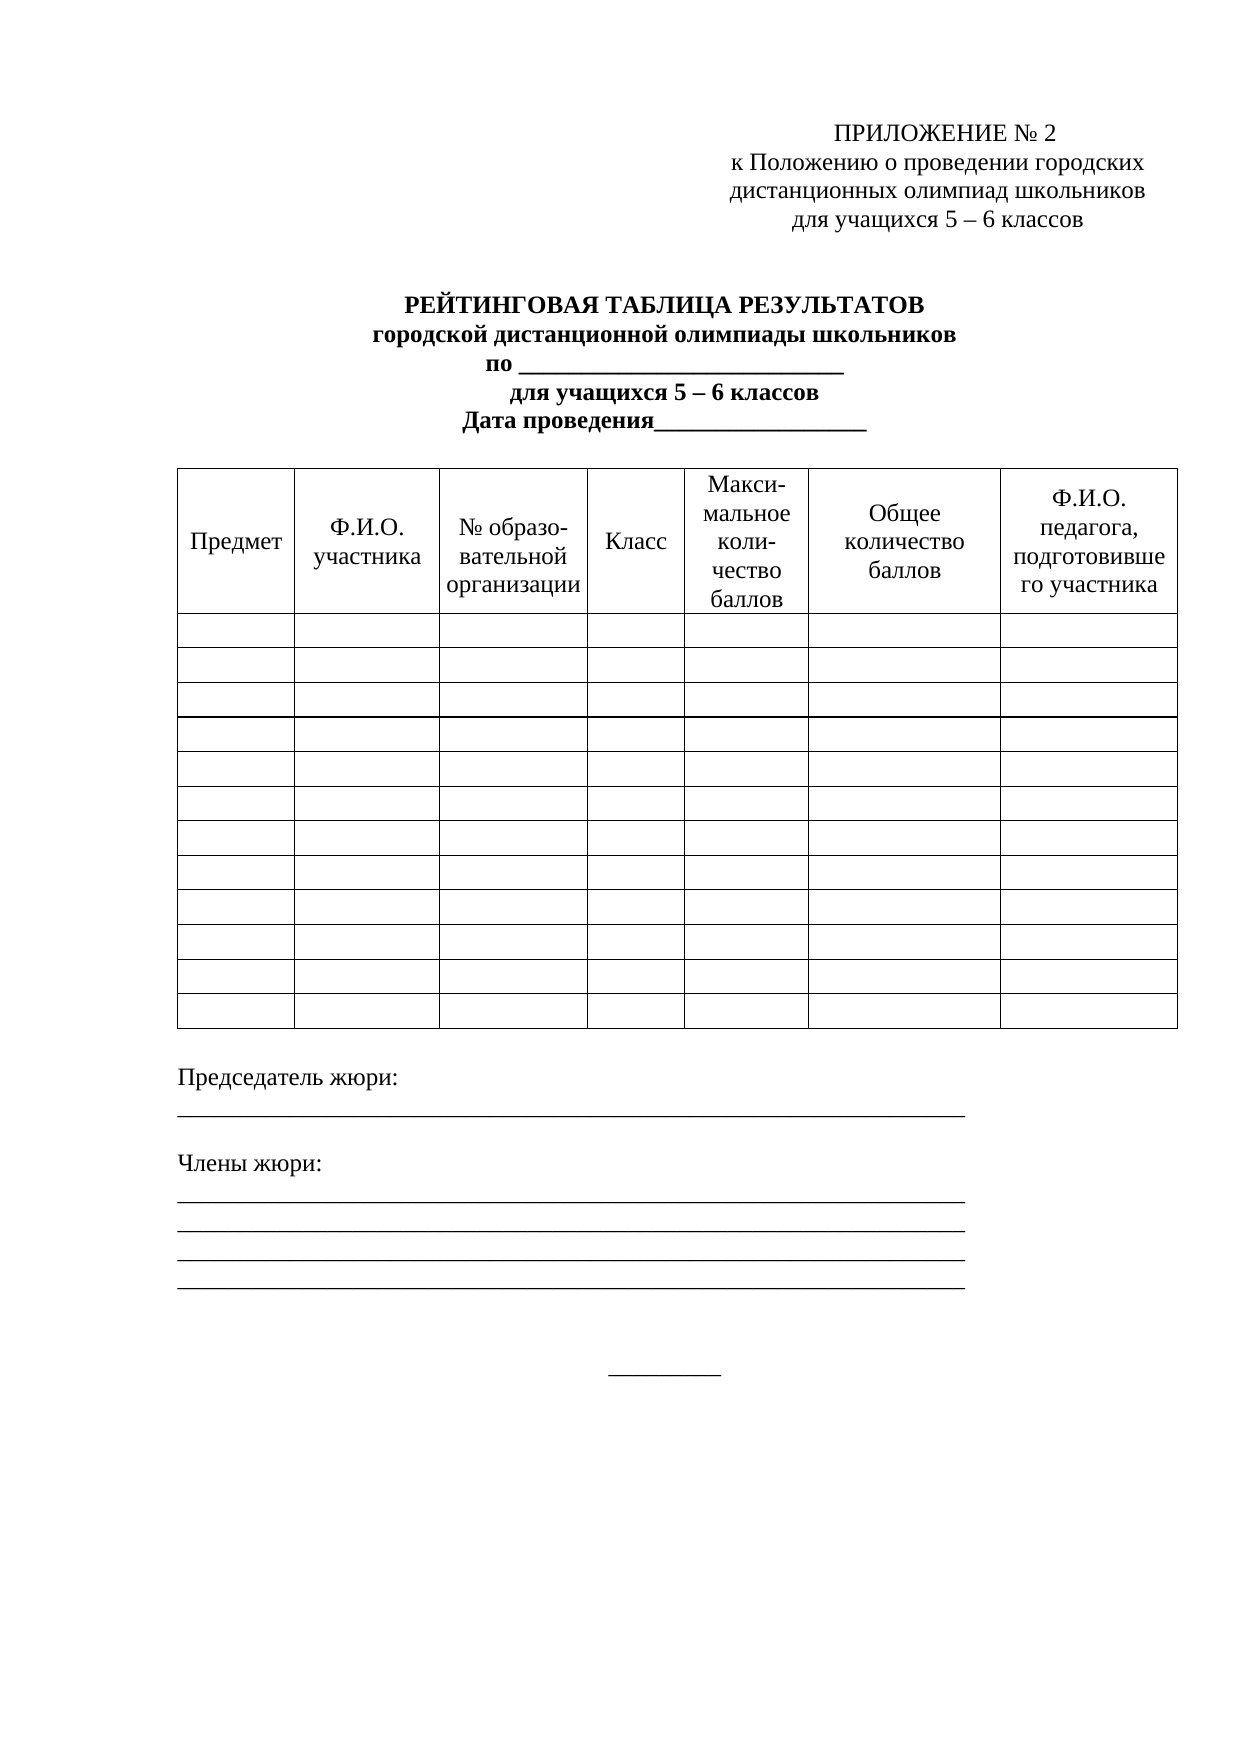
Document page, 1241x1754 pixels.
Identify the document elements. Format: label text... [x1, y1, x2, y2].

table_cell [588, 960, 684, 993]
table_cell [685, 925, 808, 958]
table_cell [588, 890, 684, 924]
table_cell [295, 960, 439, 993]
table_cell [178, 890, 294, 924]
table_cell [440, 614, 587, 647]
table_cell [685, 856, 808, 889]
table_cell [295, 925, 439, 958]
table_cell [1001, 787, 1177, 820]
text Члены жюри: [177, 1148, 1152, 1177]
table_cell [440, 960, 587, 993]
table_cell [685, 890, 808, 924]
text ПРИЛОЖЕНИЕ № 2 [738, 118, 1152, 147]
table_cell [588, 994, 684, 1028]
table_cell [809, 752, 1000, 786]
table_cell [809, 856, 1000, 889]
text _______________________________________________________________ [177, 1263, 1152, 1292]
table_header Ф.И.О. участника [295, 469, 439, 613]
table_cell [1001, 994, 1177, 1028]
table_cell [685, 648, 808, 682]
table_cell [440, 752, 587, 786]
table_header № образо- вательной организации [440, 469, 587, 613]
table_header Класс [588, 469, 684, 613]
table_cell [588, 821, 684, 855]
table_header Макси- мальное коли- чество баллов [685, 469, 808, 613]
text _______________________________________________________________ [177, 1177, 1152, 1206]
table_cell [178, 718, 294, 751]
table_cell [809, 994, 1000, 1028]
table_cell [1001, 648, 1177, 682]
table_cell [809, 718, 1000, 751]
table_cell [178, 614, 294, 647]
table_cell [685, 718, 808, 751]
table_cell [295, 821, 439, 855]
table_cell [178, 752, 294, 786]
table_cell [809, 787, 1000, 820]
table_cell [588, 925, 684, 958]
table_header Общее количество баллов [809, 469, 1000, 613]
table_cell [1001, 752, 1177, 786]
table_cell [295, 890, 439, 924]
table_cell [809, 890, 1000, 924]
table_cell [1001, 683, 1177, 716]
table_cell [809, 648, 1000, 682]
table_cell [295, 648, 439, 682]
text по __________________________ [177, 348, 1152, 377]
table_cell [178, 683, 294, 716]
table_cell [178, 787, 294, 820]
table_cell [295, 614, 439, 647]
table_cell [685, 960, 808, 993]
table_cell [809, 925, 1000, 958]
table_cell [440, 821, 587, 855]
text для учащихся 5 – 6 классов [177, 377, 1152, 406]
table_cell [440, 925, 587, 958]
text _______________________________________________________________ [177, 1206, 1152, 1235]
table_cell [809, 683, 1000, 716]
text РЕЙТИНГОВАЯ ТАБЛИЦА РЕЗУЛЬТАТОВ [177, 291, 1152, 319]
table_cell [685, 752, 808, 786]
table_cell [588, 787, 684, 820]
table_cell [685, 614, 808, 647]
table_cell [440, 787, 587, 820]
table_header Ф.И.О. педагога, подготовившего участника [1001, 469, 1177, 613]
table_cell [809, 821, 1000, 855]
table_cell [1001, 925, 1177, 958]
text Председатель жюри: _______________________________________________________________ [177, 1062, 1152, 1120]
table_cell [178, 960, 294, 993]
table_cell [440, 890, 587, 924]
table_cell [588, 752, 684, 786]
table_cell [178, 994, 294, 1028]
table_cell [1001, 890, 1177, 924]
text Дата проведения_________________ [177, 406, 1152, 434]
table_cell [440, 683, 587, 716]
table_cell [1001, 821, 1177, 855]
table_cell [685, 821, 808, 855]
table_cell [685, 994, 808, 1028]
table_cell [295, 683, 439, 716]
table_cell [1001, 614, 1177, 647]
text _______________________________________________________________ [177, 1235, 1152, 1263]
table_cell [178, 925, 294, 958]
text _________ [177, 1350, 1152, 1378]
table_cell [178, 648, 294, 682]
table_cell [440, 994, 587, 1028]
table_cell [178, 856, 294, 889]
table_cell [440, 856, 587, 889]
table_cell [685, 683, 808, 716]
table_cell [1001, 856, 1177, 889]
text городской дистанционной олимпиады школьников [177, 319, 1152, 348]
table_cell [588, 856, 684, 889]
table_cell [440, 718, 587, 751]
table_cell [295, 787, 439, 820]
table_cell [295, 752, 439, 786]
text к Положению о проведении городских дистанционных олимпиад школьников для учащихся 5 – 6 классов [723, 147, 1152, 233]
table_cell [588, 718, 684, 751]
table_cell [295, 856, 439, 889]
table_cell [295, 718, 439, 751]
table_cell [295, 994, 439, 1028]
table_cell [1001, 960, 1177, 993]
table_cell [178, 821, 294, 855]
table_cell [809, 614, 1000, 647]
table_header Предмет [178, 469, 294, 613]
table_cell [1001, 718, 1177, 751]
table_cell [588, 683, 684, 716]
table_cell [809, 960, 1000, 993]
table_cell [588, 614, 684, 647]
table_cell [685, 787, 808, 820]
table_cell [588, 648, 684, 682]
table_cell [440, 648, 587, 682]
